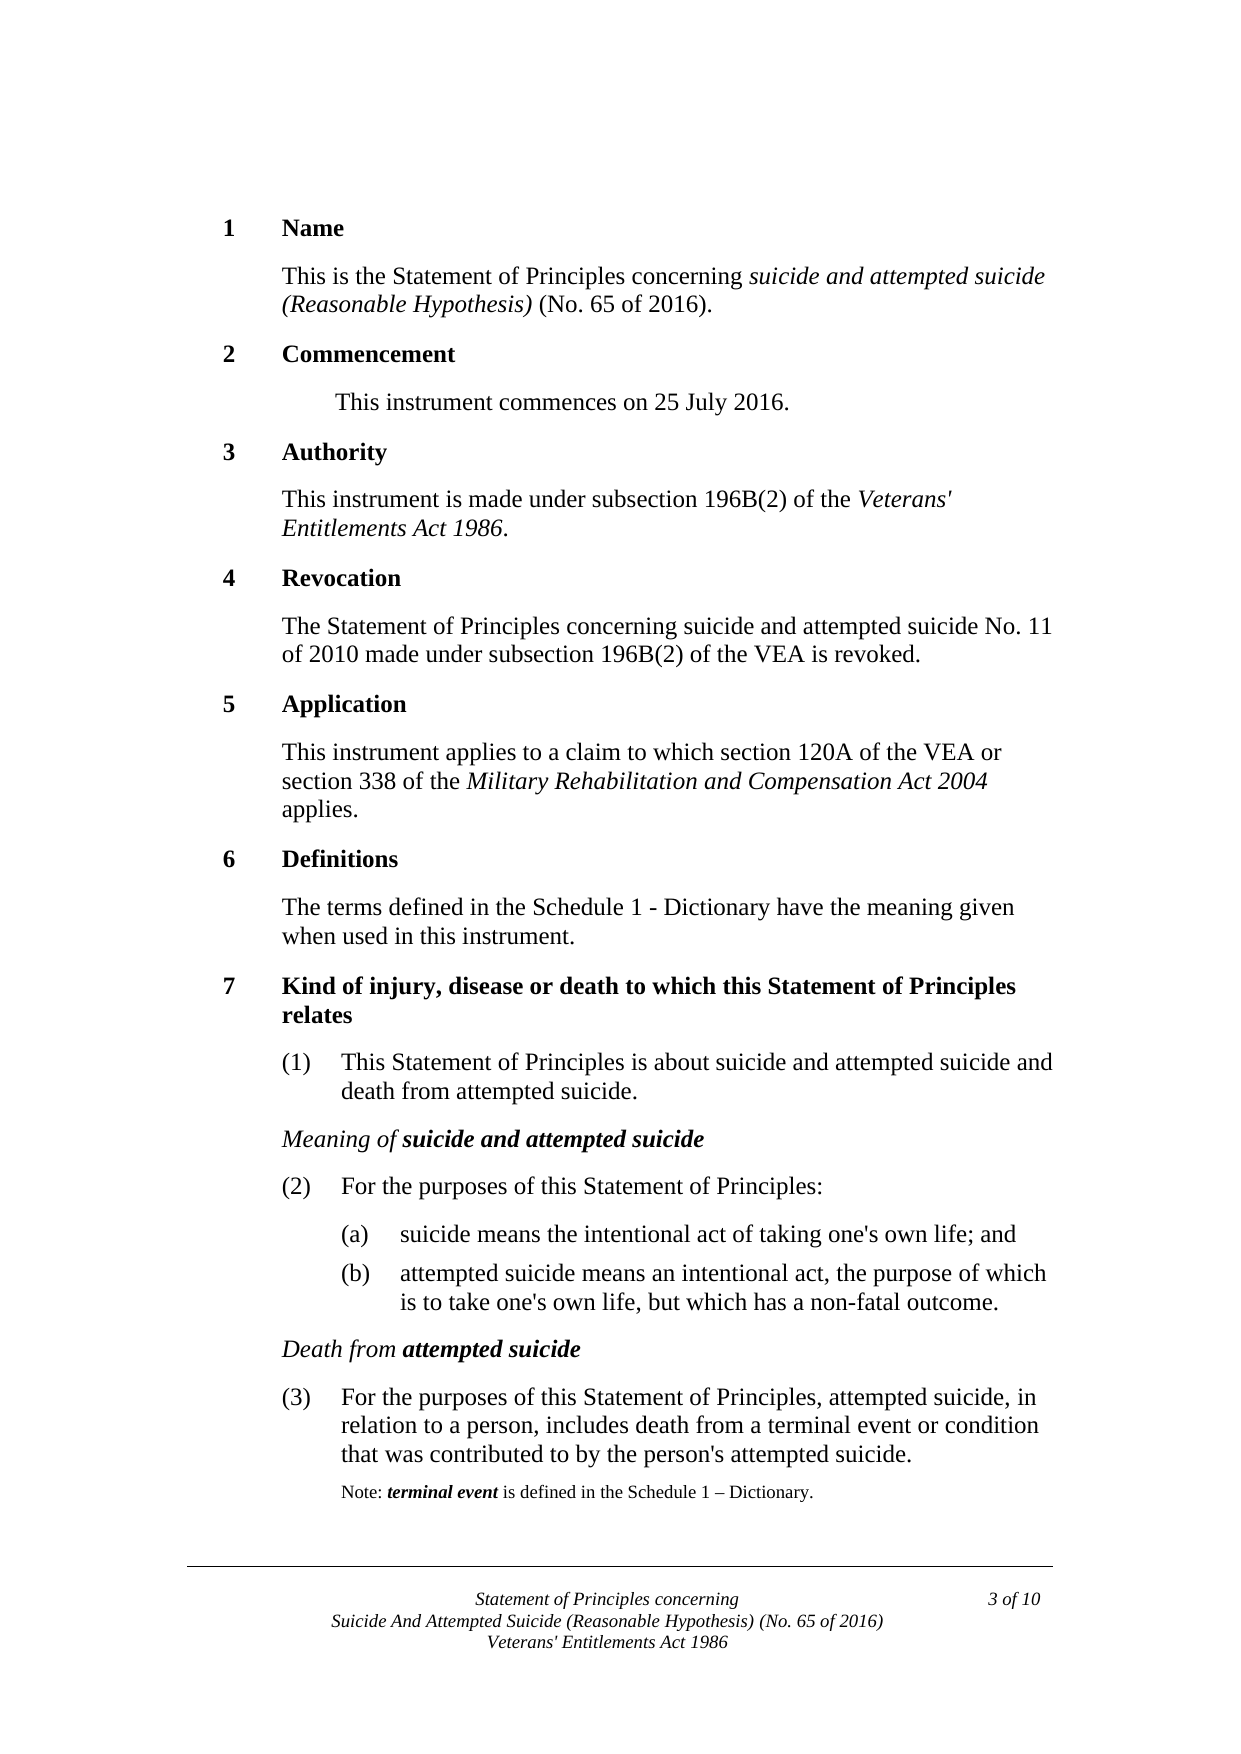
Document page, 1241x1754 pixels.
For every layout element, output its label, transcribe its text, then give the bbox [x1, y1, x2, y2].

text Application [223, 689, 1053, 718]
text Revocation [223, 563, 1053, 592]
text This instrument is made under subsection 196B(2) of the Veterans' Entitlements Act 1986. [282, 484, 1053, 542]
text Meaning of suicide and attempted suicide [282, 1124, 1053, 1152]
text Note: terminal event is defined in the Schedule 1 – Dictionary. [341, 1481, 1053, 1502]
text The terms defined in the Schedule 1 - Dictionary have the meaning given when used in this instrument. [282, 892, 1053, 949]
text Commencement [223, 339, 1053, 368]
text attempted suicide means an intentional act, the purpose of which is to take one's own life, but which has a non-fatal outcome. [341, 1258, 1053, 1315]
text This Statement of Principles is about suicide and attempted suicide and death from attempted suicide. [282, 1047, 1053, 1105]
text Authority [223, 437, 1053, 466]
text Kind of injury, disease or death to which this Statement of Principles relates [223, 970, 1053, 1029]
text For the purposes of this Statement of Principles: [282, 1171, 1053, 1200]
text suicide means the intentional act of taking one's own life; and [341, 1219, 1053, 1247]
text Death from attempted suicide [282, 1334, 1053, 1363]
text This is the Statement of Principles concerning suicide and attempted suicide (Reasonable Hypothesis) (No. 65 of 2016). [282, 261, 1053, 318]
list Name [223, 213, 1053, 242]
text Definitions [223, 844, 1053, 873]
text For the purposes of this Statement of Principles, attempted suicide, in relation to a person, includes death from a terminal event or condition that was contributed to by the person's attempted suicide. [282, 1382, 1053, 1468]
text The Statement of Principles concerning suicide and attempted suicide No. 11 of 2010 made under subsection 196B(2) of the VEA is revoked. [282, 611, 1053, 668]
text This instrument commences on 25 July 2016. [282, 387, 1053, 416]
text This instrument applies to a claim to which section 120A of the VEA or section 338 of the Military Rehabilitation and Compensation Act 2004 applies. [282, 737, 1053, 823]
